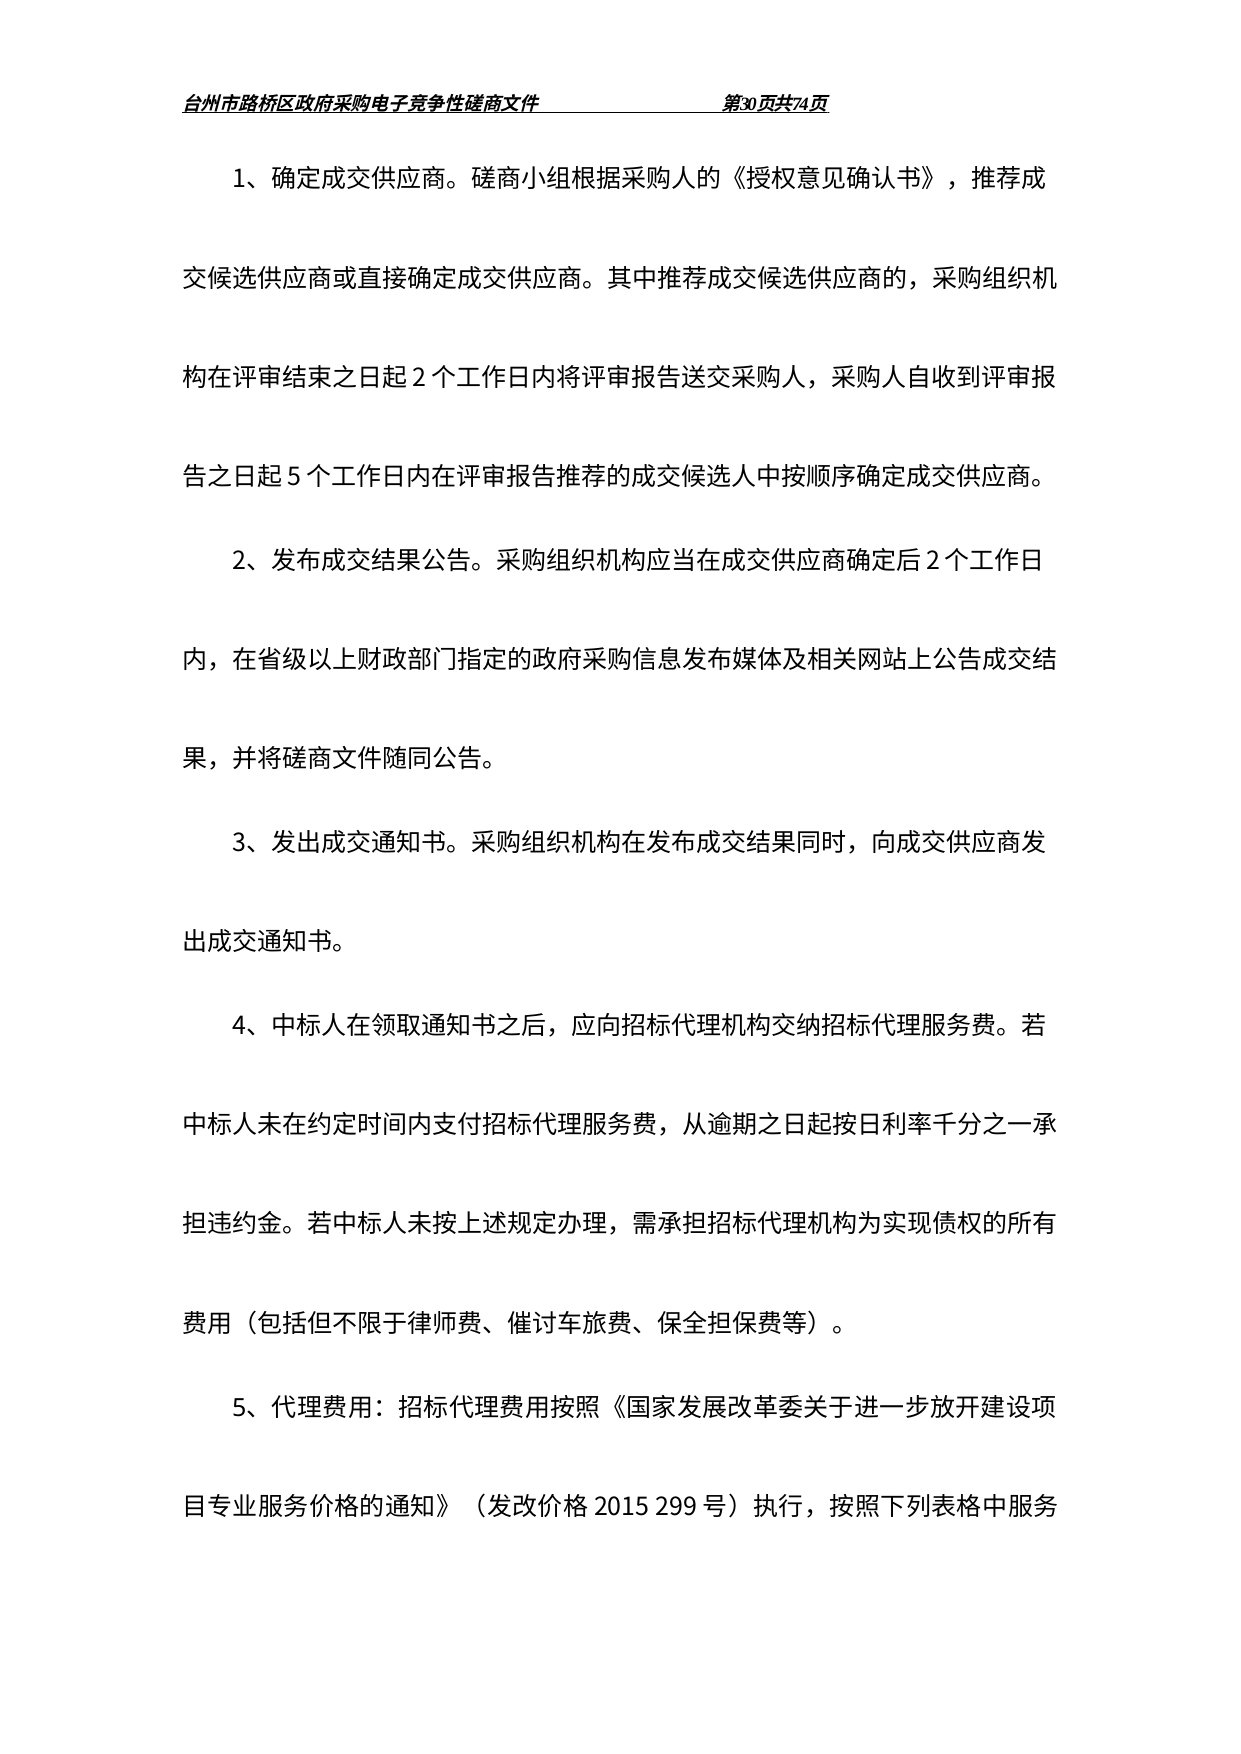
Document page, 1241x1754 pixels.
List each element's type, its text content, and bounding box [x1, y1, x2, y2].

text 2、发布成交结果公告。采购组织机构应当在成交供应商确定后2个工作日内，在省级以上财政部门指定的政府采购信息发布媒体及相关网站上公告成交结果，并将磋商文件随同公告。 [182, 525, 1058, 789]
text 1、确定成交供应商。磋商小组根据采购人的《授权意见确认书》，推荐成交候选供应商或直接确定成交供应商。其中推荐成交候选供应商的，采购组织机构在评审结束之日起2个工作日内将评审报告送交采购人，采购人自收到评审报告之日起5个工作日内在评审报告推荐的成交候选人中按顺序确定成交供应商。 [182, 144, 1058, 507]
text 3、发出成交通知书。采购组织机构在发布成交结果同时，向成交供应商发出成交通知书。 [182, 808, 1058, 973]
text 4、中标人在领取通知书之后，应向招标代理机构交纳招标代理服务费。若中标人未在约定时间内支付招标代理服务费，从逾期之日起按日利率千分之一承担违约金。若中标人未按上述规定办理，需承担招标代理机构为实现债权的所有费用（包括但不限于律师费、催讨车旅费、保全担保费等）。 [182, 991, 1058, 1354]
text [182, 1372, 1058, 1537]
